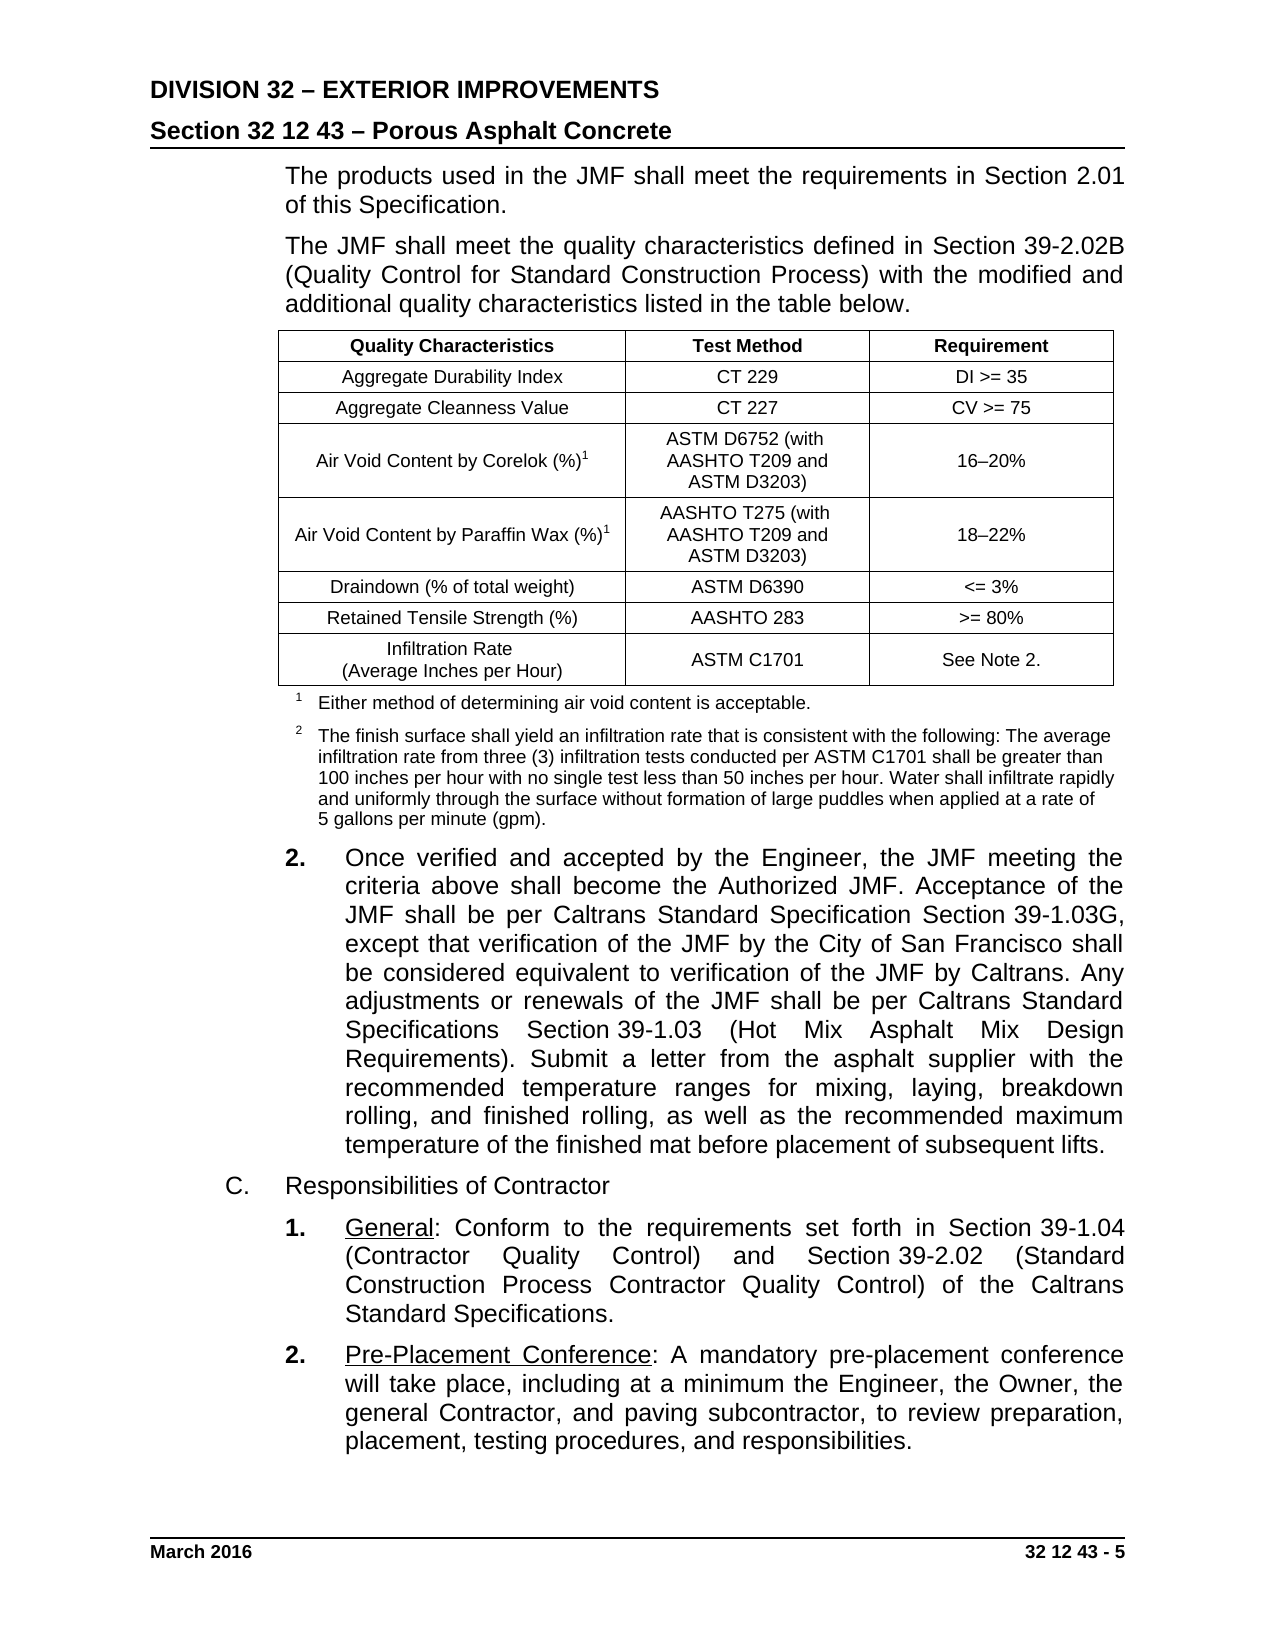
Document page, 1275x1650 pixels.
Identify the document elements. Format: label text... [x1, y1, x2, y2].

table_cell Retained Tensile Strength (%) [279, 603, 625, 633]
table_cell Infiltration Rate (Average Inches per Hour) [279, 634, 625, 685]
list Once verified and accepted by the Engineer, the JMF meeting the criteria above shall become the Authorized JMF. Acceptance of the JMF shall be per Caltrans Standard Specification Section 39-1.03G, except that verification of the JMF by the City of San Francisco shall be considered equivalent to verification of the JMF by Caltrans. Any adjustments or renewals of the JMF shall be per Caltrans Standard Specifications Section 39-1.03 (Hot Mix Asphalt Mix Design Requirements). Submit a letter from the asphalt supplier with the recommended temperature ranges for mixing, laying, breakdown rolling, and finished rolling, as well as the recommended maximum temperature of the finished mat before placement of subsequent lifts. [285, 842, 1125, 1159]
table_cell Air Void Content by Corelok (%)1 [279, 424, 625, 497]
table_header Requirement [870, 331, 1113, 361]
table_cell CT 229 [626, 362, 869, 392]
list Responsibilities of Contractor [225, 1171, 1125, 1200]
text 2 The finish surface shall yield an infiltration rate that is consistent with the following: The average infiltration rate from three (3) infiltration tests conducted per ASTM C1701 shall be greater than 100 inches per hour with no single test less than 50 inches per hour. Water shall infiltrate rapidly and uniformly through the surface without formation of large puddles when applied at a rate of 5 gallons per minute (gpm). [295, 726, 1125, 830]
table_cell ASTM D6752 (with AASHTO T209 and ASTM D3203) [626, 424, 869, 497]
table_cell Air Void Content by Paraffin Wax (%)1 [279, 498, 625, 571]
table_cell Aggregate Cleanness Value [279, 393, 625, 423]
table_cell 16–20% [870, 424, 1113, 497]
text 1 Either method of determining air void content is acceptable. [295, 692, 1125, 713]
table_cell 18–22% [870, 498, 1113, 571]
list Pre-Placement Conference: A mandatory pre-placement conference will take place, including at a minimum the Engineer, the Owner, the general Contractor, and paving subcontractor, to review preparation, placement, testing procedures, and responsibilities. [285, 1340, 1125, 1455]
table_header Quality Characteristics [279, 331, 625, 361]
table_cell >= 80% [870, 603, 1113, 633]
list General: Conform to the requirements set forth in Section 39-1.04 (Contractor Quality Control) and Section 39-2.02 (Standard Construction Process Contractor Quality Control) of the Caltrans Standard Specifications. [285, 1212, 1125, 1327]
text The products used in the JMF shall meet the requirements in Section 2.01 of this Specification. [285, 161, 1125, 219]
table_cell Aggregate Durability Index [279, 362, 625, 392]
table_cell CT 227 [626, 393, 869, 423]
table_header Test Method [626, 331, 869, 361]
table_cell ASTM C1701 [626, 634, 869, 685]
table_cell AASHTO 283 [626, 603, 869, 633]
table_cell ASTM D6390 [626, 572, 869, 602]
table_cell CV >= 75 [870, 393, 1113, 423]
table_cell Draindown (% of total weight) [279, 572, 625, 602]
table_cell See Note 2. [870, 634, 1113, 685]
table_cell <= 3% [870, 572, 1113, 602]
text The JMF shall meet the quality characteristics defined in Section 39-2.02B (Quality Control for Standard Construction Process) with the modified and additional quality characteristics listed in the table below. [285, 231, 1125, 317]
table_cell DI >= 35 [870, 362, 1113, 392]
table_cell AASHTO T275 (with AASHTO T209 and ASTM D3203) [626, 498, 869, 571]
